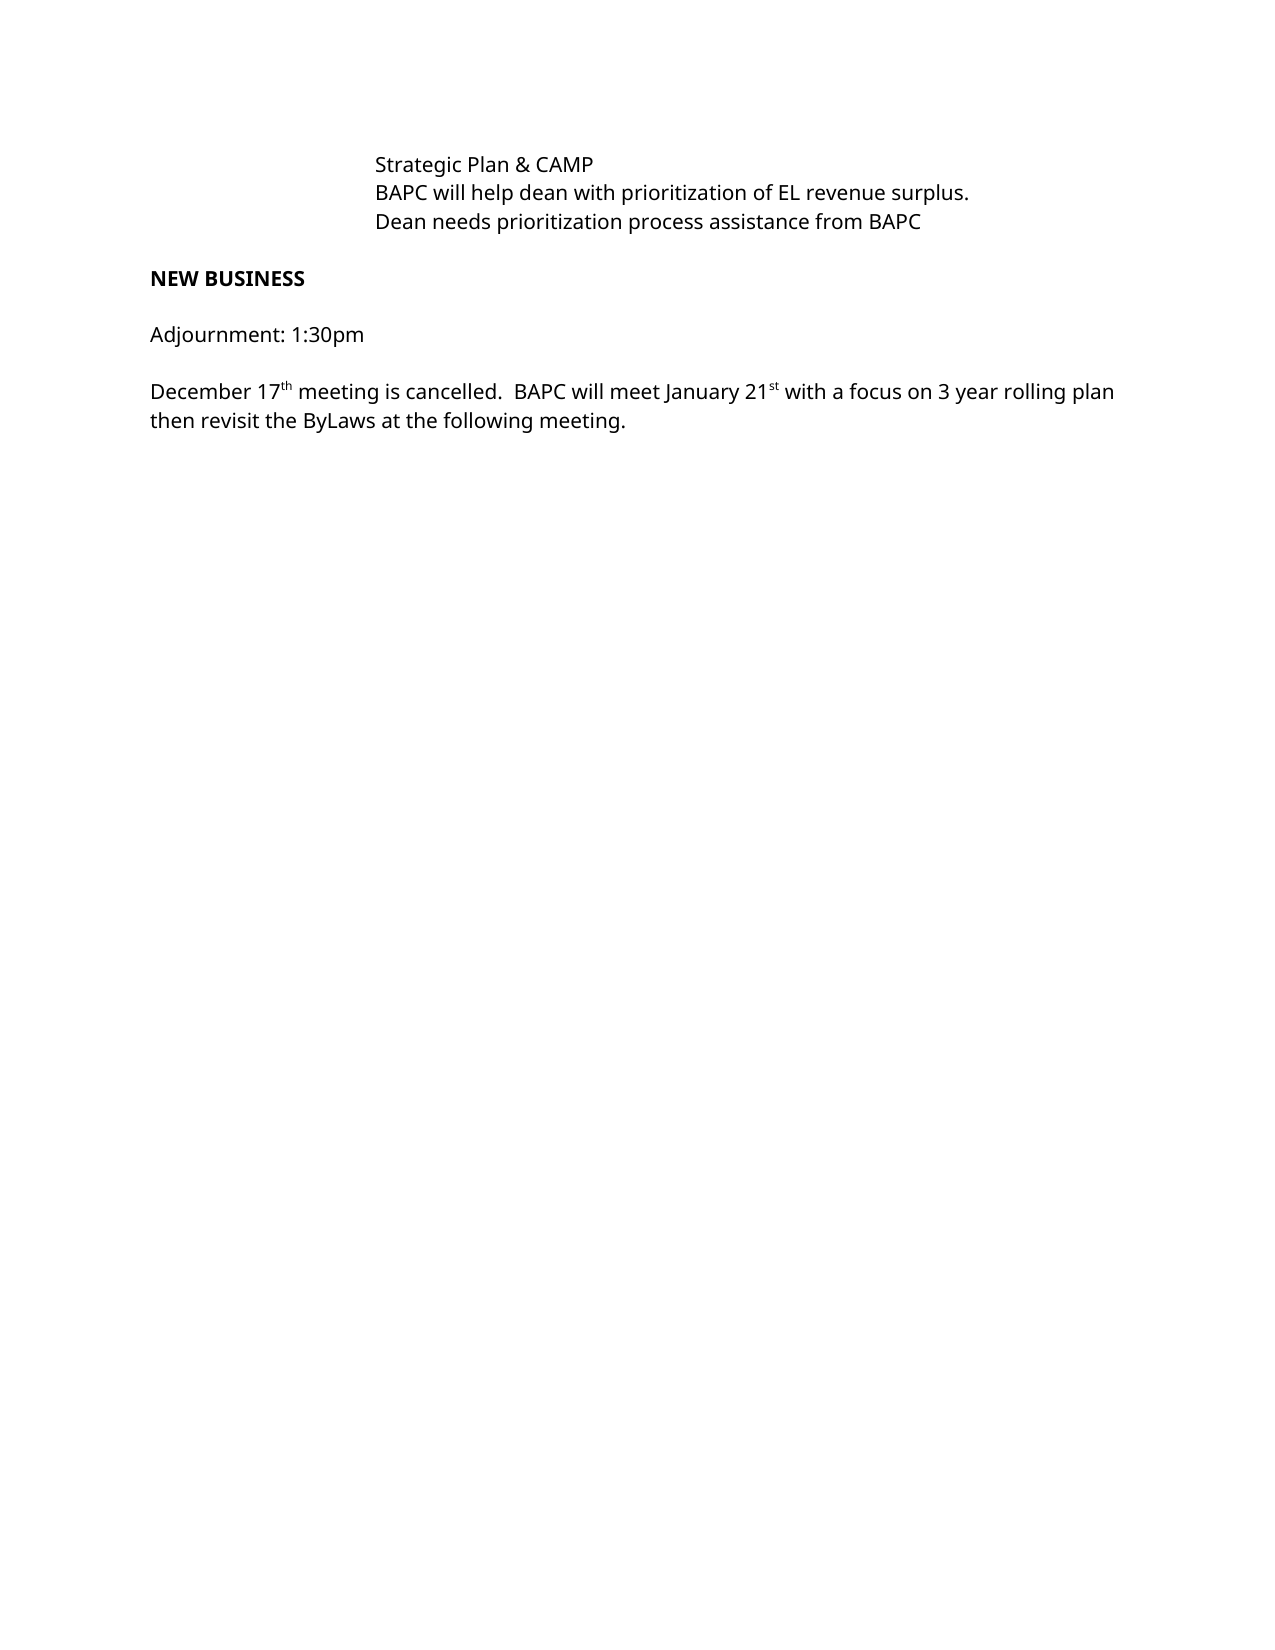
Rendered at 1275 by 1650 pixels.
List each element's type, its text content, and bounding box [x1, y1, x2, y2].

text NEW BUSINESS [150, 264, 1125, 292]
text Strategic Plan & CAMP [300, 150, 1125, 178]
text BAPC will help dean with prioritization of EL revenue surplus. [300, 178, 1125, 207]
text Adjournment: 1:30pm [150, 321, 1125, 349]
text December 17th meeting is cancelled. BAPC will meet January 21st with a focus on 3 year rolling plan then revisit the ByLaws at the following meeting. [150, 377, 1125, 434]
text Dean needs prioritization process assistance from BAPC [300, 207, 1125, 235]
